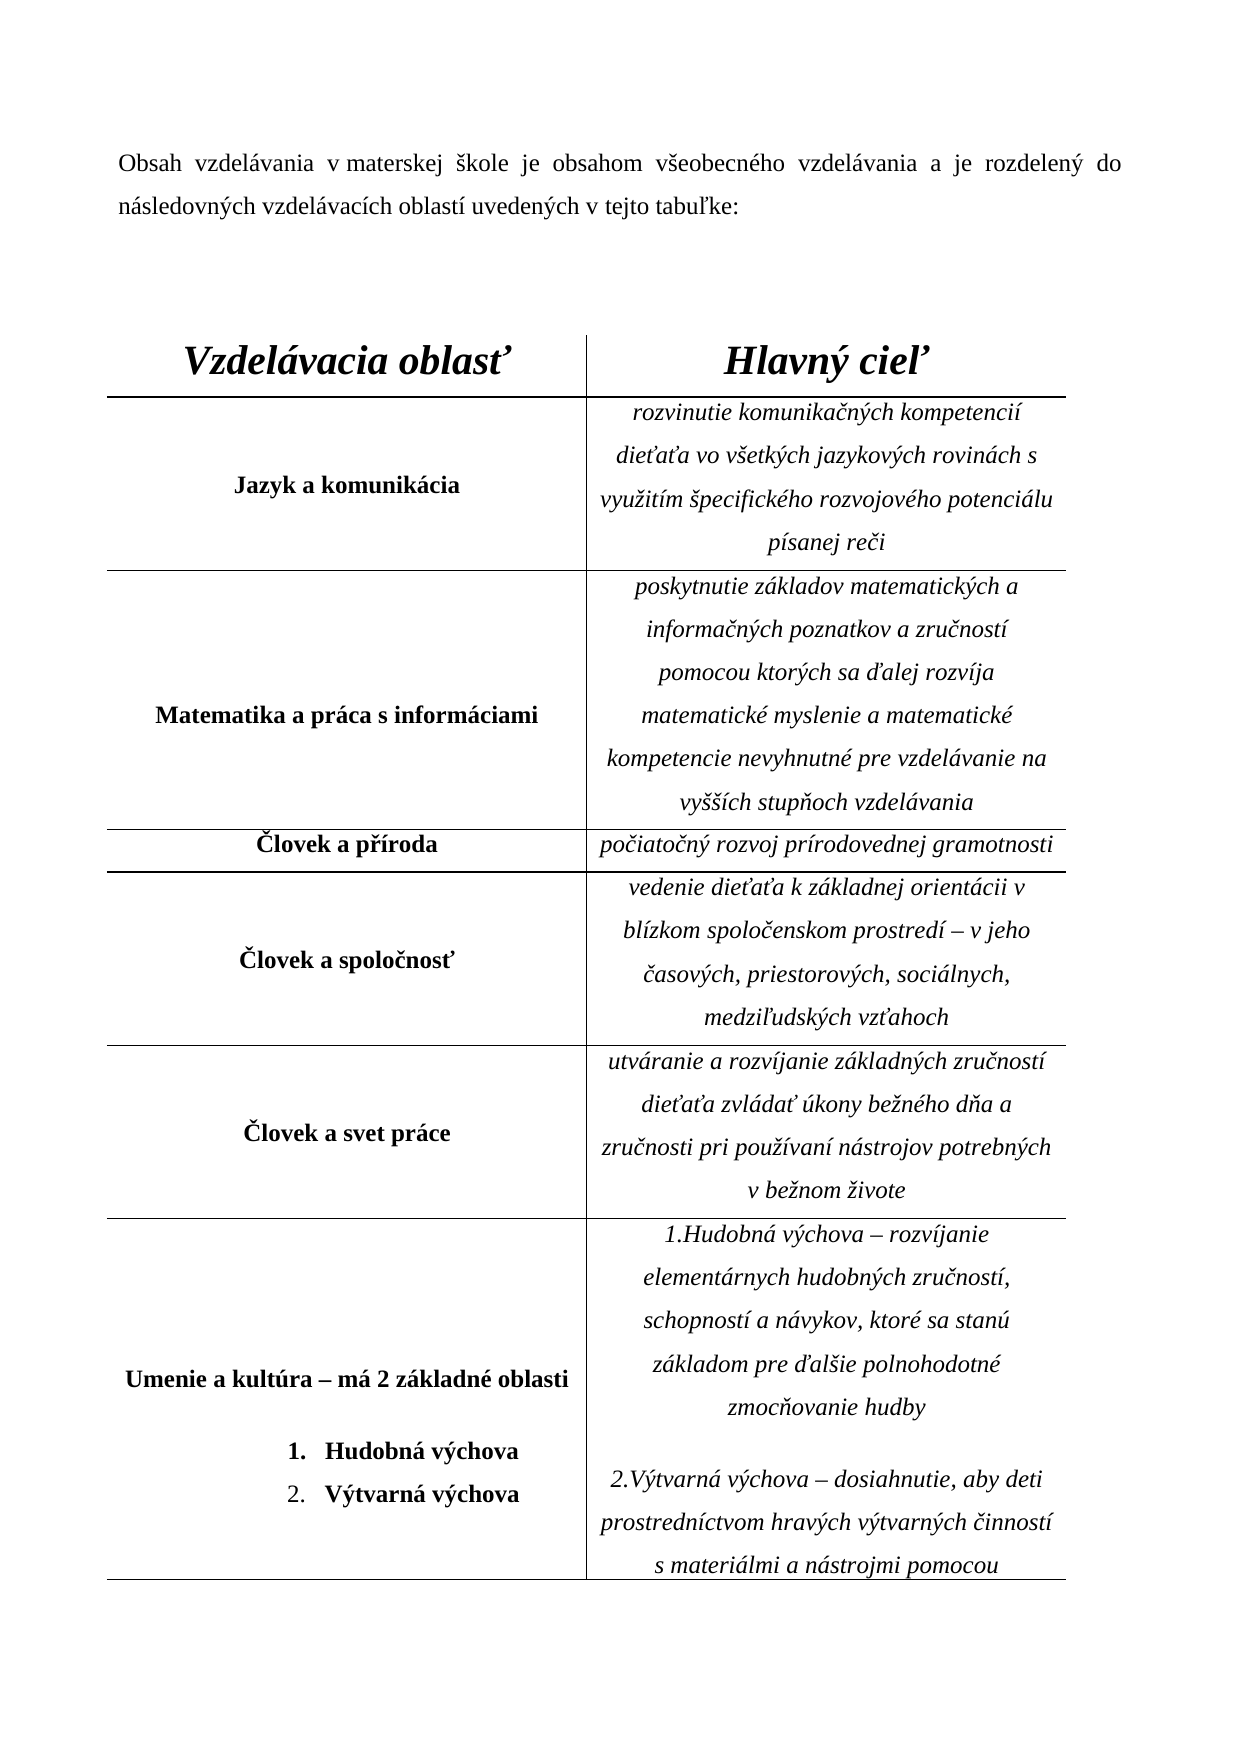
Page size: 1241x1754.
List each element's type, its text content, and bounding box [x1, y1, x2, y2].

table_cell Človek a spoločnosť [107, 873, 586, 1045]
table_cell Jazyk a komunikácia [107, 398, 586, 570]
table_cell rozvinutie komunikačných kompetencií dieťaťa vo všetkých jazykových rovinách s využitím špecifického rozvojového potenciálu písanej reči [587, 398, 1066, 570]
table_cell utváranie a rozvíjanie základných zručností dieťaťa zvládať úkony bežného dňa a zručnosti pri používaní nástrojov potrebných v bežnom živote [587, 1046, 1066, 1218]
table_header Hlavný cieľ [587, 335, 1066, 396]
text Obsah vzdelávania v materskej škole je obsahom všeobecného vzdelávania a je rozdelený do následovných vzdelávacích oblastí uvedených v tejto tabuľke: [118, 148, 1122, 219]
table_header Vzdelávacia oblasť [107, 335, 586, 396]
table_cell počiatočný rozvoj prírodovednej gramotnosti [587, 830, 1066, 871]
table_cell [107, 1219, 586, 1579]
table_cell Matematika a práca s informáciami [107, 571, 586, 828]
table_cell Človek a svet práce [107, 1046, 586, 1218]
table_cell poskytnutie základov matematických a informačných poznatkov a zručností pomocou ktorých sa ďalej rozvíja matematické myslenie a matematické kompetencie nevyhnutné pre vzdelávanie na vyšších stupňoch vzdelávania [587, 571, 1066, 828]
table_cell Človek a příroda [107, 830, 586, 871]
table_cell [587, 1219, 1066, 1579]
table_cell vedenie dieťaťa k základnej orientácii v blízkom spoločenskom prostredí – v jeho časových, priestorových, sociálnych, medziľudských vzťahoch [587, 873, 1066, 1045]
